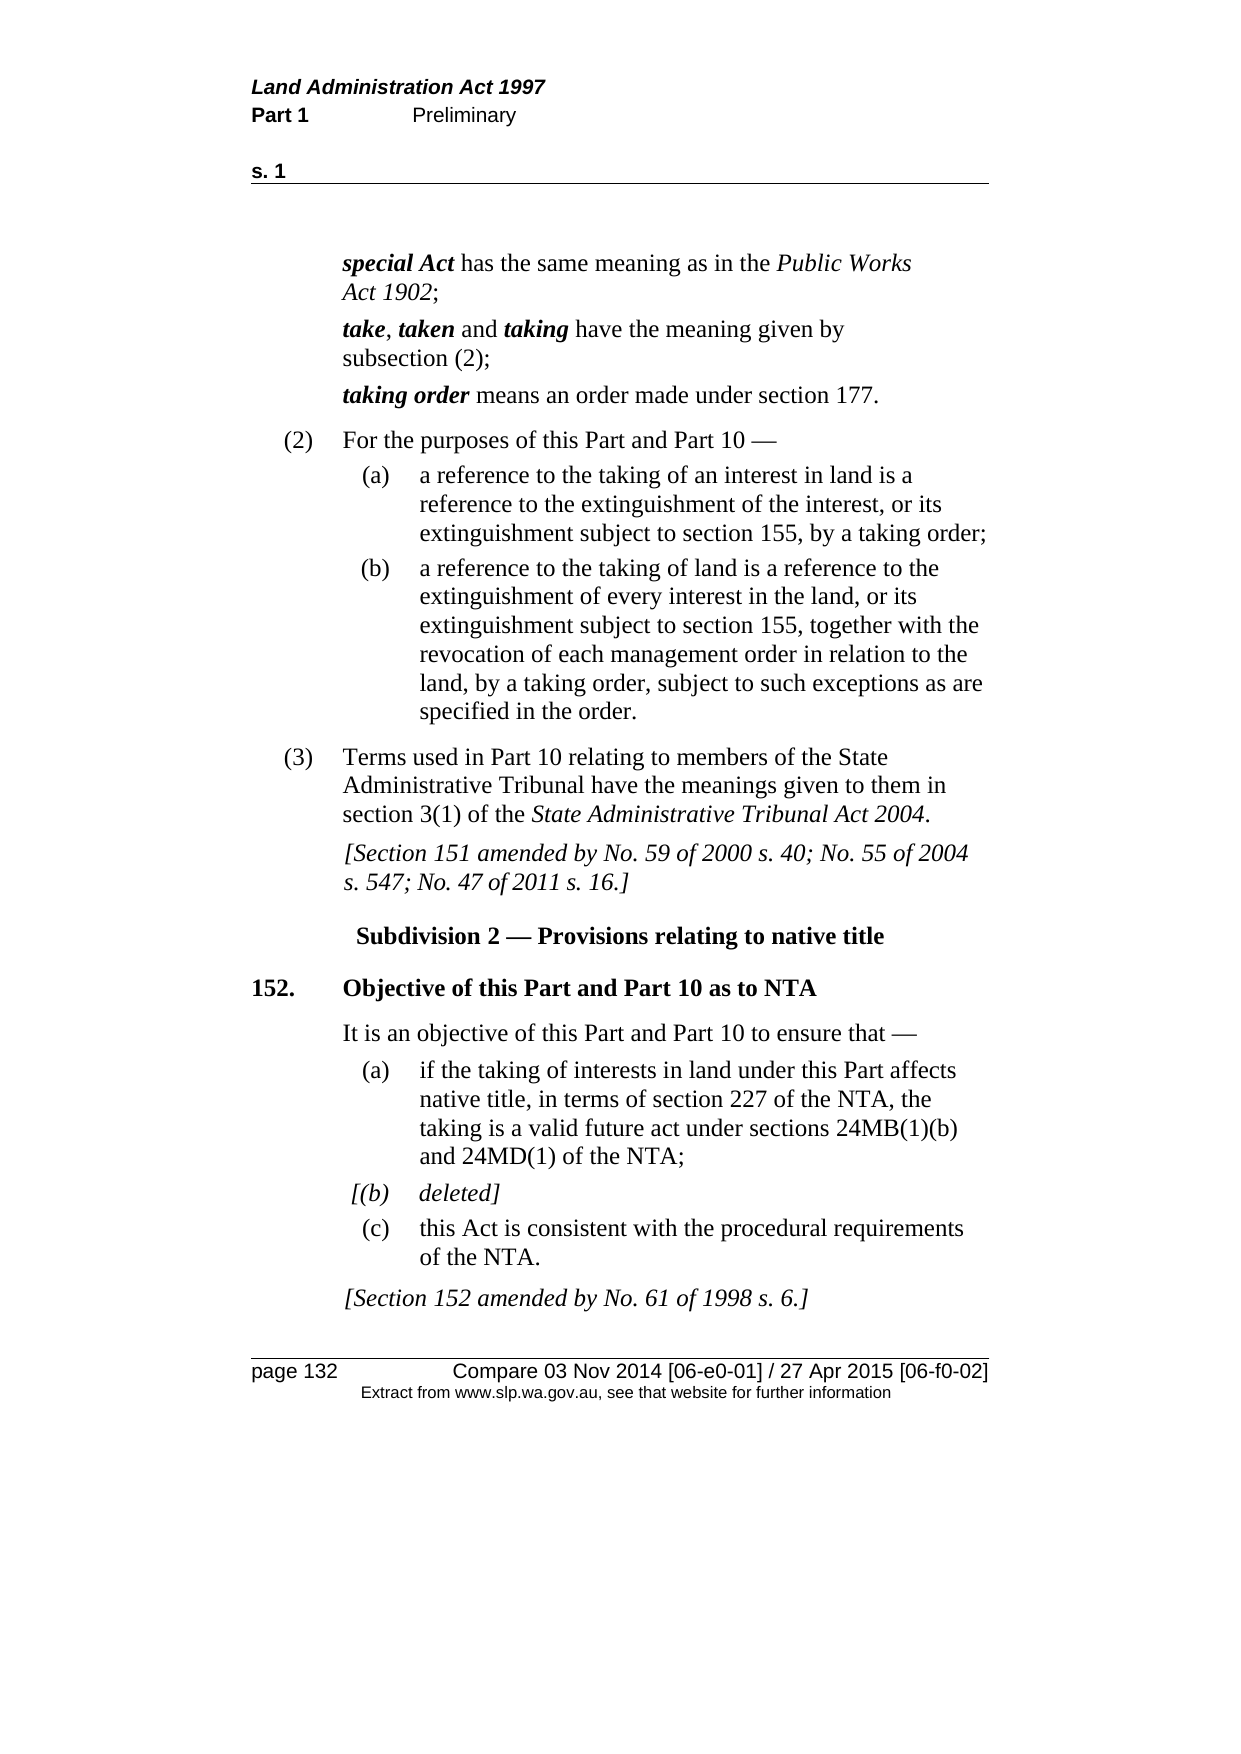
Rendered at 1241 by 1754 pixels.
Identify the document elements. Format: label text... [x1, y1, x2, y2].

text [Section 152 amended by No. 61 of 1998 s. 6.] [251, 1283, 989, 1312]
subtitle 152. Objective of this Part and Part 10 as to NTA [251, 973, 989, 1001]
text [Section 151 amended by No. 59 of 2000 s. 40; No. 55 of 2004 s. 547; No. 47 of 2011 s. 16.] [251, 838, 989, 896]
text take, taken and taking have the meaning given by subsection (2); [251, 314, 989, 371]
text (a) a reference to the taking of an interest in land is a reference to the extinguishment of the interest, or its extinguishment subject to section 155, by a taking order; [251, 460, 989, 546]
text [(b) deleted] [251, 1178, 989, 1207]
text (2) For the purposes of this Part and Part 10 — [251, 425, 989, 454]
text (b) a reference to the taking of land is a reference to the extinguishment of every interest in the land, or its extinguishment subject to section 155, together with the revocation of each management order in relation to the land, by a taking order, subject to such exceptions as are specified in the order. [251, 553, 989, 725]
text taking order means an order made under section 177. [251, 380, 989, 408]
text (a) if the taking of interests in land under this Part affects native title, in terms of section 227 of the NTA, the taking is a valid future act under sections 24MB(1)(b) and 24MD(1) of the NTA; [251, 1055, 989, 1170]
text (3) Terms used in Part 10 relating to members of the State Administrative Tribunal have the meanings given to them in section 3(1) of the State Administrative Tribunal Act 2004. [251, 742, 989, 828]
subtitle Subdivision 2 — Provisions relating to native title [251, 921, 989, 950]
text special Act has the same meaning as in the Public Works Act 1902; [251, 248, 989, 306]
text (c) this Act is consistent with the procedural requirements of the NTA. [251, 1213, 989, 1271]
text It is an objective of this Part and Part 10 to ensure that — [251, 1018, 989, 1047]
